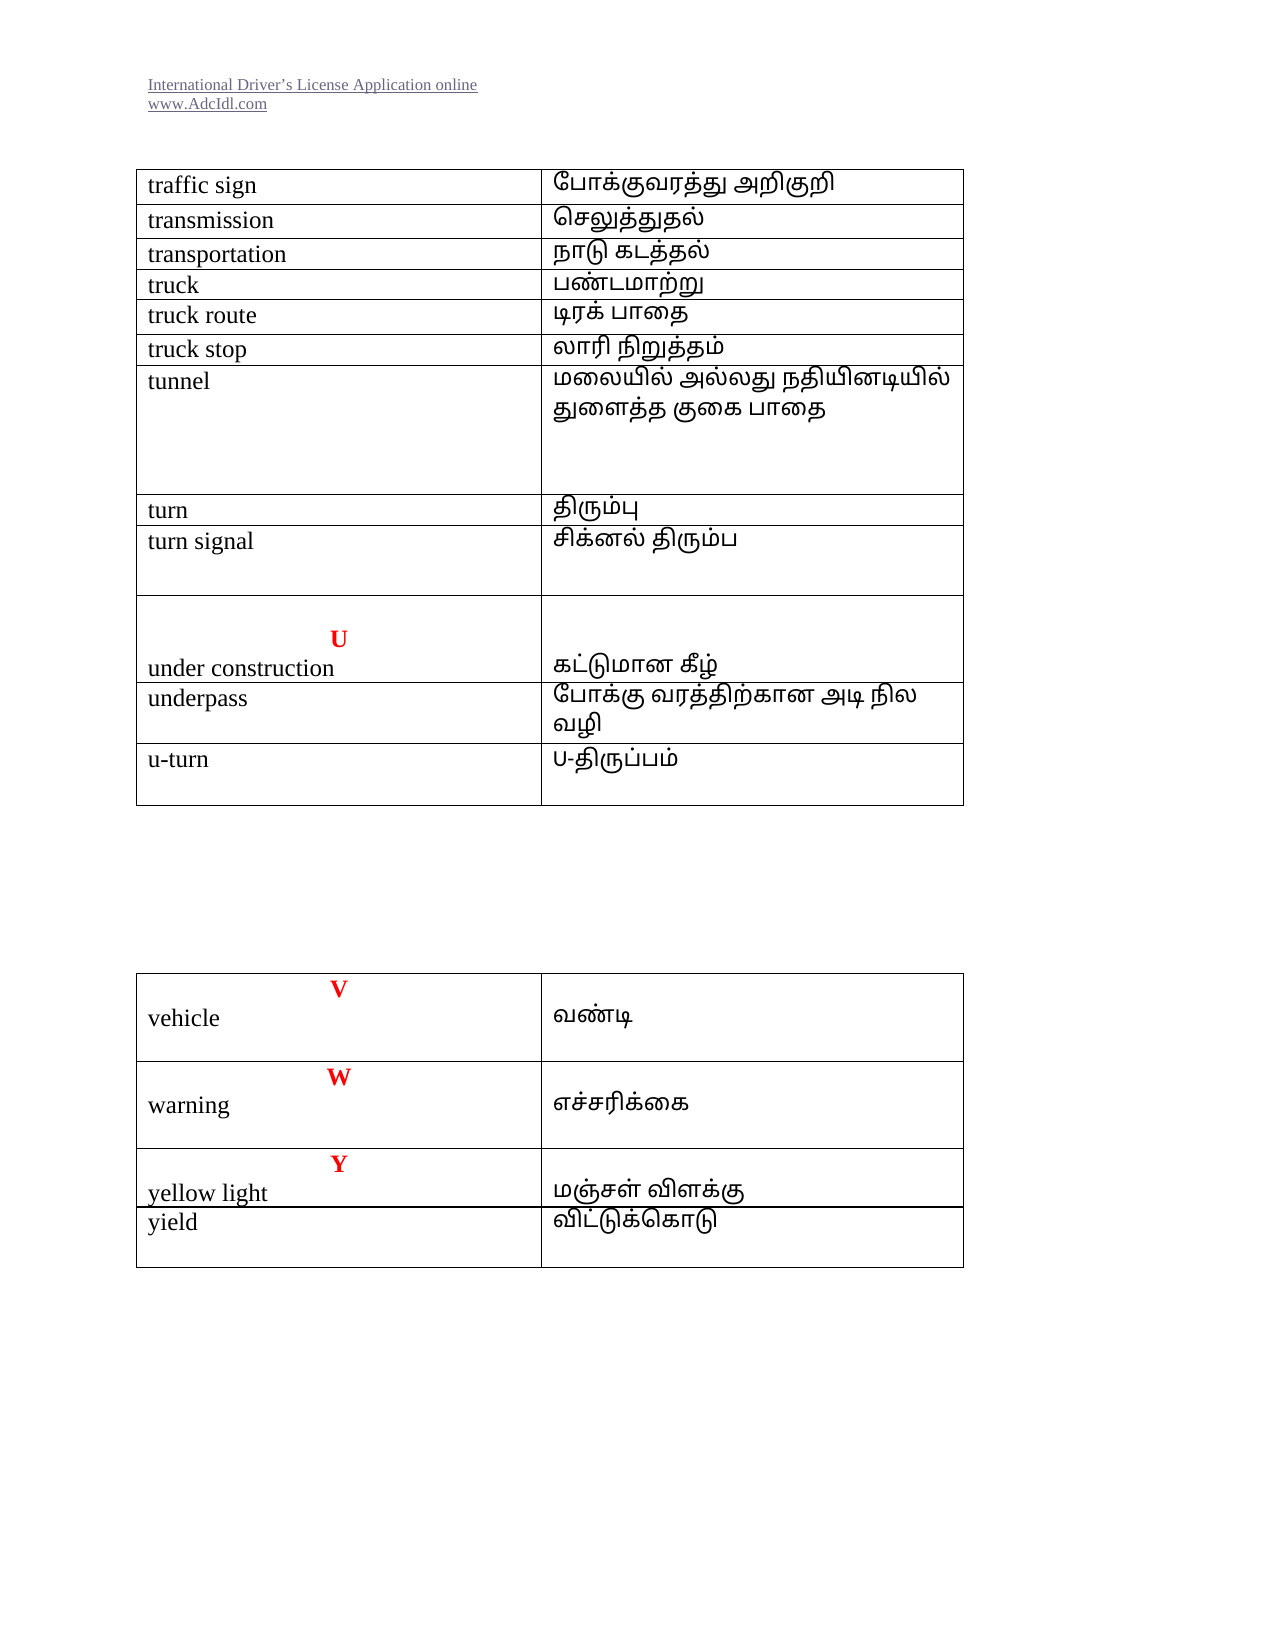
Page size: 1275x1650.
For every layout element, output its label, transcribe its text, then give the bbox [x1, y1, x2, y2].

table_header V vehicle [137, 974, 541, 1061]
table_cell truck [137, 270, 541, 299]
table_header வண்டி [542, 974, 963, 1061]
table_cell கட்டுமான கீழ் [542, 596, 963, 682]
table_cell transportation [137, 239, 541, 269]
table_cell truck stop [137, 335, 541, 365]
table_cell போக்குவரத்து அறிகுறி [542, 170, 963, 204]
table_cell பண்டமாற்று [542, 270, 963, 299]
table_cell U under construction [137, 596, 541, 682]
table_cell underpass [137, 683, 541, 743]
table_cell truck route [137, 300, 541, 333]
table_cell திரும்பு [542, 495, 963, 525]
table_cell tunnel [137, 366, 541, 494]
table_cell டிரக் பாதை [542, 300, 963, 333]
table_cell மஞ்சள் விளக்கு [542, 1149, 963, 1206]
table_cell traffic sign [137, 170, 541, 204]
table_cell U-திருப்பம் [542, 744, 963, 805]
table_cell சிக்னல் திரும்ப [542, 526, 963, 594]
table_cell Y yellow light [137, 1149, 541, 1206]
table_cell போக்கு வரத்திற்கான அடி நில வழி [542, 683, 963, 743]
table_cell yield [137, 1208, 541, 1267]
table_cell W warning [137, 1062, 541, 1148]
table_cell turn [137, 495, 541, 525]
table_cell செலுத்துதல் [542, 205, 963, 238]
table_cell லாரி நிறுத்தம் [542, 335, 963, 365]
table_cell transmission [137, 205, 541, 238]
table_cell turn signal [137, 526, 541, 594]
table_cell மலையில் அல்லது நதியினடியில் துளைத்த குகை பாதை [542, 366, 963, 494]
table_cell நாடு கடத்தல் [542, 239, 963, 269]
table_cell விட்டுக்கொடு [542, 1208, 963, 1267]
table_cell எச்சரிக்கை [542, 1062, 963, 1148]
table_cell u-turn [137, 744, 541, 805]
